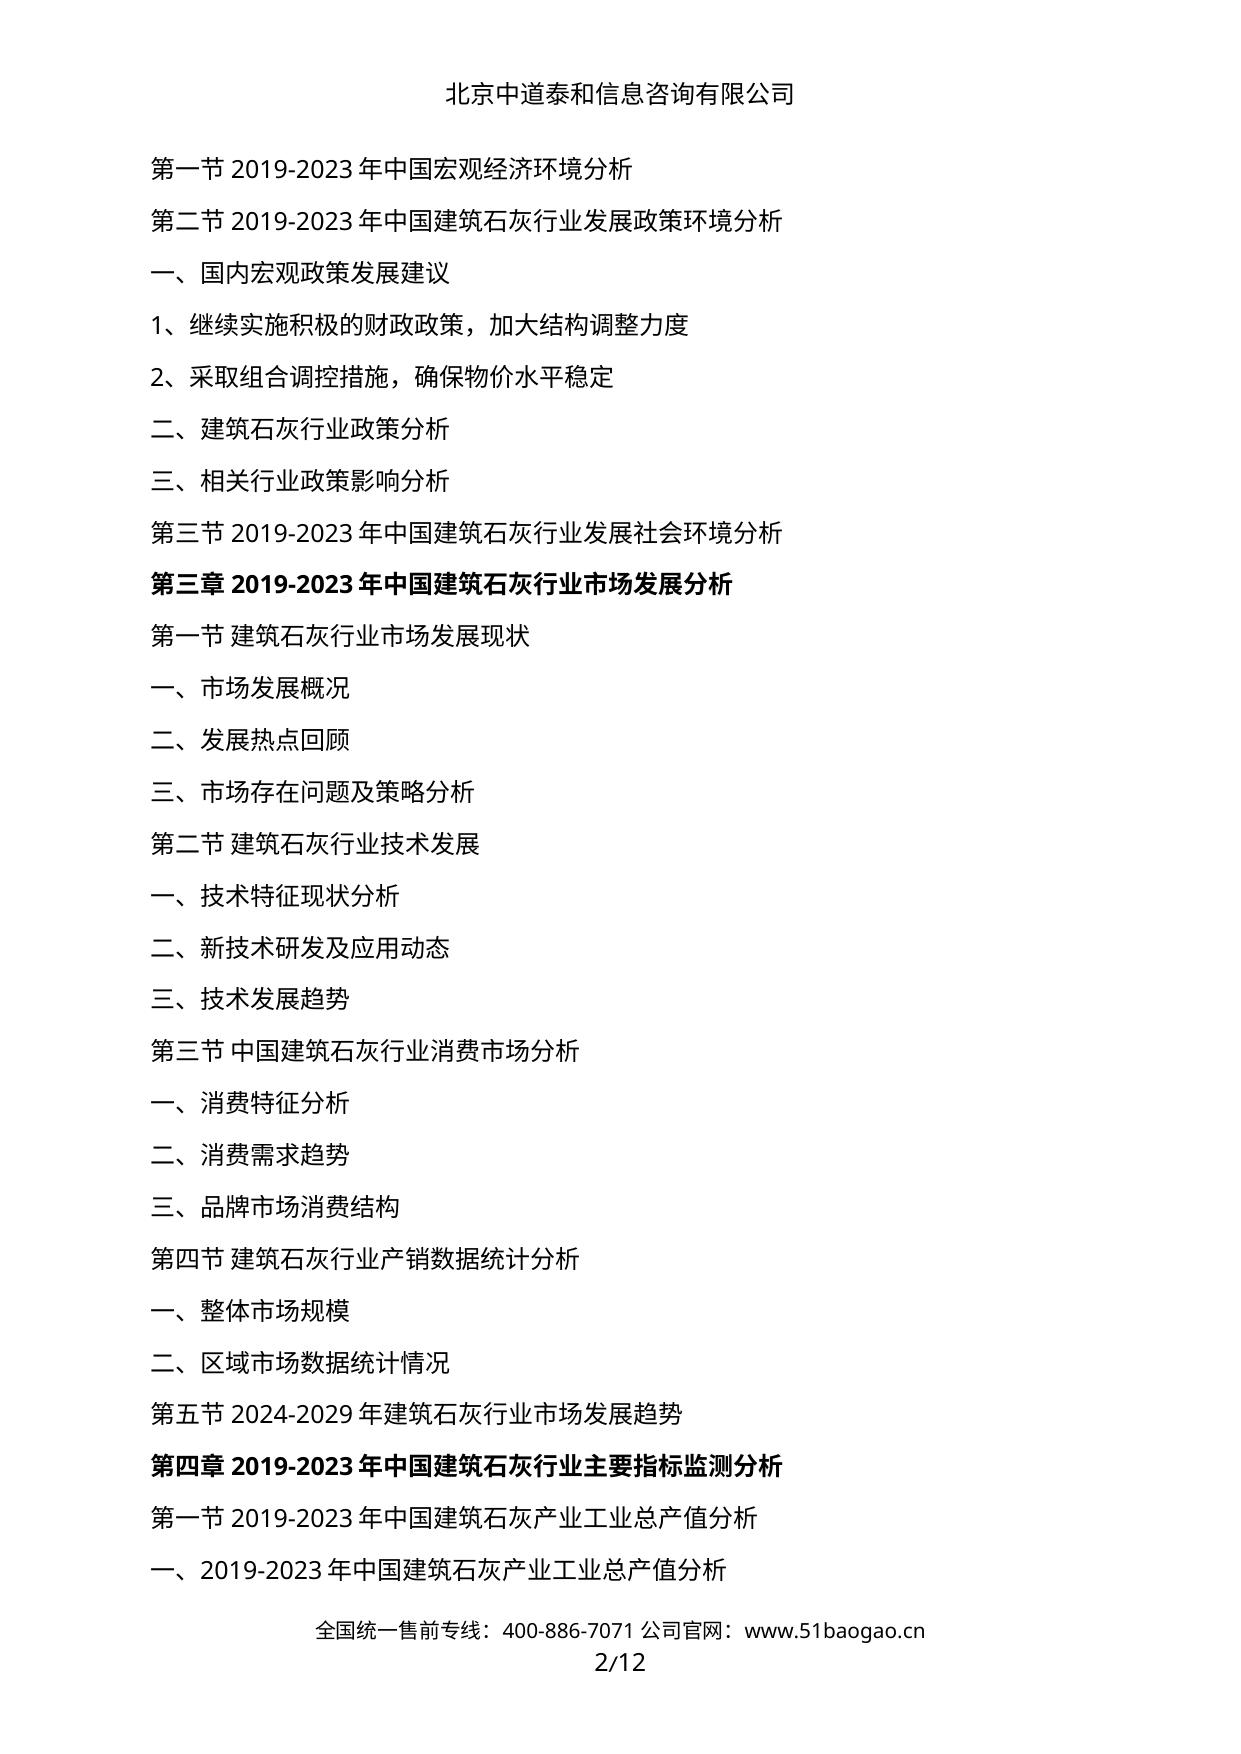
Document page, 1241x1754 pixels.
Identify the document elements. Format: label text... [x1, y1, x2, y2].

text 2、采取组合调控措施，确保物价水平稳定 [150, 357, 1090, 394]
text 第三章 2019-2023年中国建筑石灰行业市场发展分析 [150, 565, 1090, 601]
text 二、消费需求趋势 [150, 1136, 1090, 1172]
text 一、国内宏观政策发展建议 [150, 254, 1090, 290]
text 三、市场存在问题及策略分析 [150, 772, 1090, 809]
text 一、消费特征分析 [150, 1084, 1090, 1120]
text 第二节 建筑石灰行业技术发展 [150, 824, 1090, 861]
text 1、继续实施积极的财政政策，加大结构调整力度 [150, 306, 1090, 342]
text 第三节 中国建筑石灰行业消费市场分析 [150, 1032, 1090, 1068]
text 第二节 2019-2023年中国建筑石灰行业发展政策环境分析 [150, 202, 1090, 238]
text 二、新技术研发及应用动态 [150, 928, 1090, 964]
text 第三节 2019-2023年中国建筑石灰行业发展社会环境分析 [150, 513, 1090, 549]
text 第一节 2019-2023年中国宏观经济环境分析 [150, 150, 1090, 186]
text 二、区域市场数据统计情况 [150, 1343, 1090, 1379]
text 第一节 2019-2023年中国建筑石灰产业工业总产值分析 [150, 1499, 1090, 1535]
text 二、发展热点回顾 [150, 721, 1090, 757]
text 第四节 建筑石灰行业产销数据统计分析 [150, 1239, 1090, 1276]
text 三、相关行业政策影响分析 [150, 461, 1090, 497]
text 一、整体市场规模 [150, 1291, 1090, 1327]
text 三、技术发展趋势 [150, 980, 1090, 1016]
text 一、技术特征现状分析 [150, 876, 1090, 912]
text 三、品牌市场消费结构 [150, 1187, 1090, 1224]
text 第一节 建筑石灰行业市场发展现状 [150, 617, 1090, 653]
text 第四章 2019-2023年中国建筑石灰行业主要指标监测分析 [150, 1447, 1090, 1483]
text 一、2019-2023年中国建筑石灰产业工业总产值分析 [150, 1551, 1090, 1587]
text 二、建筑石灰行业政策分析 [150, 409, 1090, 446]
text 第五节 2024-2029年建筑石灰行业市场发展趋势 [150, 1395, 1090, 1431]
text 一、市场发展概况 [150, 669, 1090, 705]
